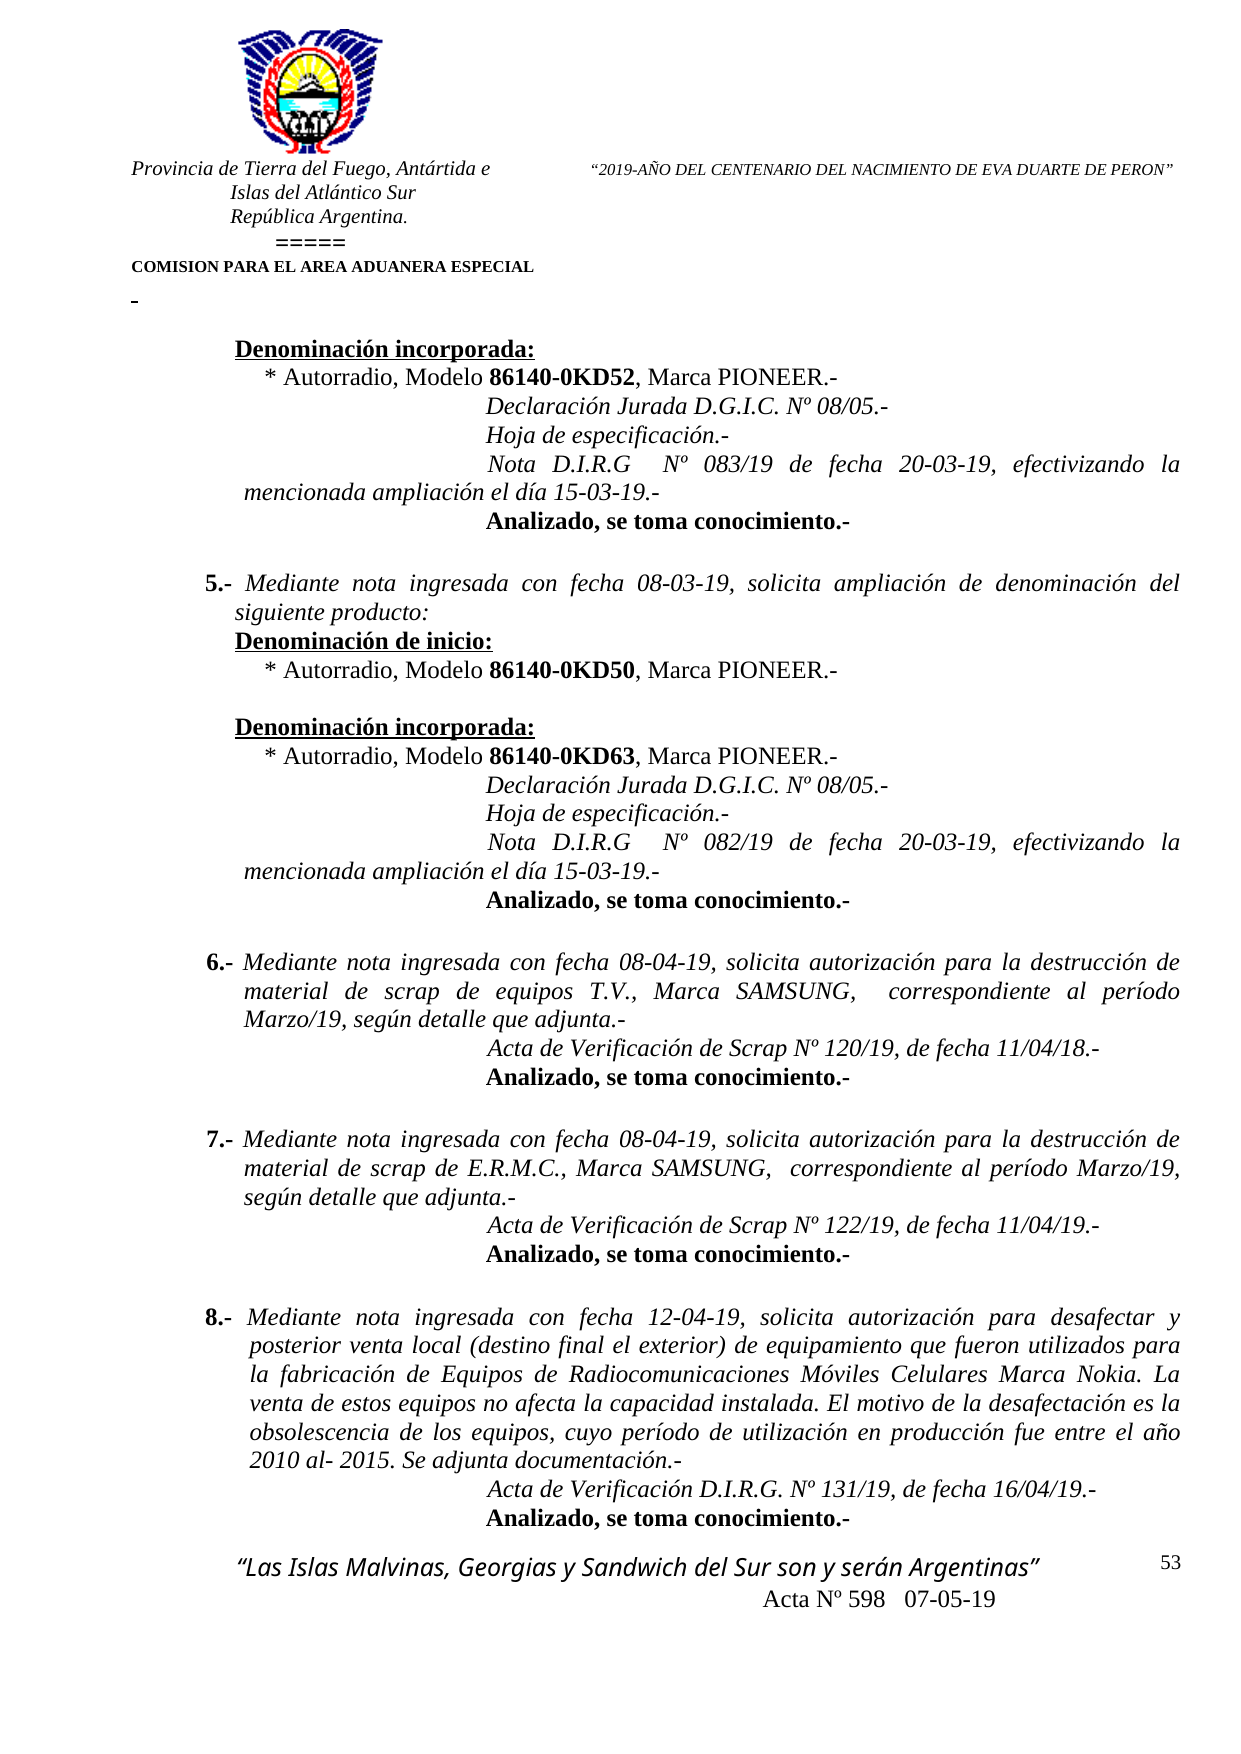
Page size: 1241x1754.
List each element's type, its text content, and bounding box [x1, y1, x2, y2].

text Hoja de especificación.- [249, 420, 1181, 449]
text Denominación incorporada: [205, 334, 1181, 362]
text Declaración Jurada D.G.I.C. Nº 08/05.- [249, 391, 1181, 420]
text Analizado, se toma conocimiento.- [249, 885, 1181, 913]
text Denominación de inicio: [205, 626, 1181, 655]
text Analizado, se toma conocimiento.- [249, 1062, 1181, 1091]
text Analizado, se toma conocimiento.- [249, 1503, 1181, 1532]
text Hoja de especificación.- [249, 798, 1181, 827]
text Nota D.I.R.G Nº 083/19 de fecha 20-03-19, efectivizando la mencionada ampliación el día 15-03-19.- [244, 449, 1181, 506]
text * Autorradio, Modelo 86140-0KD63, Marca PIONEER.- [264, 741, 1181, 770]
text 6.- Mediante nota ingresada con fecha 08-04-19, solicita autorización para la destrucción de material de scrap de equipos T.V., Marca SAMSUNG, correspondiente al período Marzo/19, según detalle que adjunta.- [206, 947, 1181, 1033]
text Acta de Verificación de Scrap Nº 120/19, de fecha 11/04/18.- [131, 1033, 1181, 1062]
text Analizado, se toma conocimiento.- [249, 506, 1181, 535]
text Declaración Jurada D.G.I.C. Nº 08/05.- [249, 770, 1181, 798]
text Analizado, se toma conocimiento.- [249, 1239, 1181, 1268]
text Nota D.I.R.G Nº 082/19 de fecha 20-03-19, efectivizando la mencionada ampliación el día 15-03-19.- [244, 827, 1181, 885]
text Acta de Verificación D.I.R.G. Nº 131/19, de fecha 16/04/19.- [131, 1474, 1181, 1503]
text Denominación incorporada: [205, 712, 1181, 741]
text 8.- Mediante nota ingresada con fecha 12-04-19, solicita autorización para desafectar y posterior venta local (destino final el exterior) de equipamiento que fueron utilizados para la fabricación de Equipos de Radiocomunicaciones Móviles Celulares Marca Nokia. La venta de estos equipos no afecta la capacidad instalada. El motivo de la desafectación es la obsolescencia de los equipos, cuyo período de utilización en producción fue entre el año 2010 al- 2015. Se adjunta documentación.- [205, 1302, 1181, 1474]
text Acta de Verificación de Scrap Nº 122/19, de fecha 11/04/19.- [131, 1211, 1181, 1239]
text * Autorradio, Modelo 86140-0KD50, Marca PIONEER.- [264, 655, 1181, 683]
text 5.- Mediante nota ingresada con fecha 08-03-19, solicita ampliación de denominación del siguiente producto: [205, 568, 1181, 626]
text * Autorradio, Modelo 86140-0KD52, Marca PIONEER.- [264, 362, 1181, 391]
text 7.- Mediante nota ingresada con fecha 08-04-19, solicita autorización para la destrucción de material de scrap de E.R.M.C., Marca SAMSUNG, correspondiente al período Marzo/19, según detalle que adjunta.- [206, 1124, 1181, 1211]
picture [237, 29, 386, 157]
